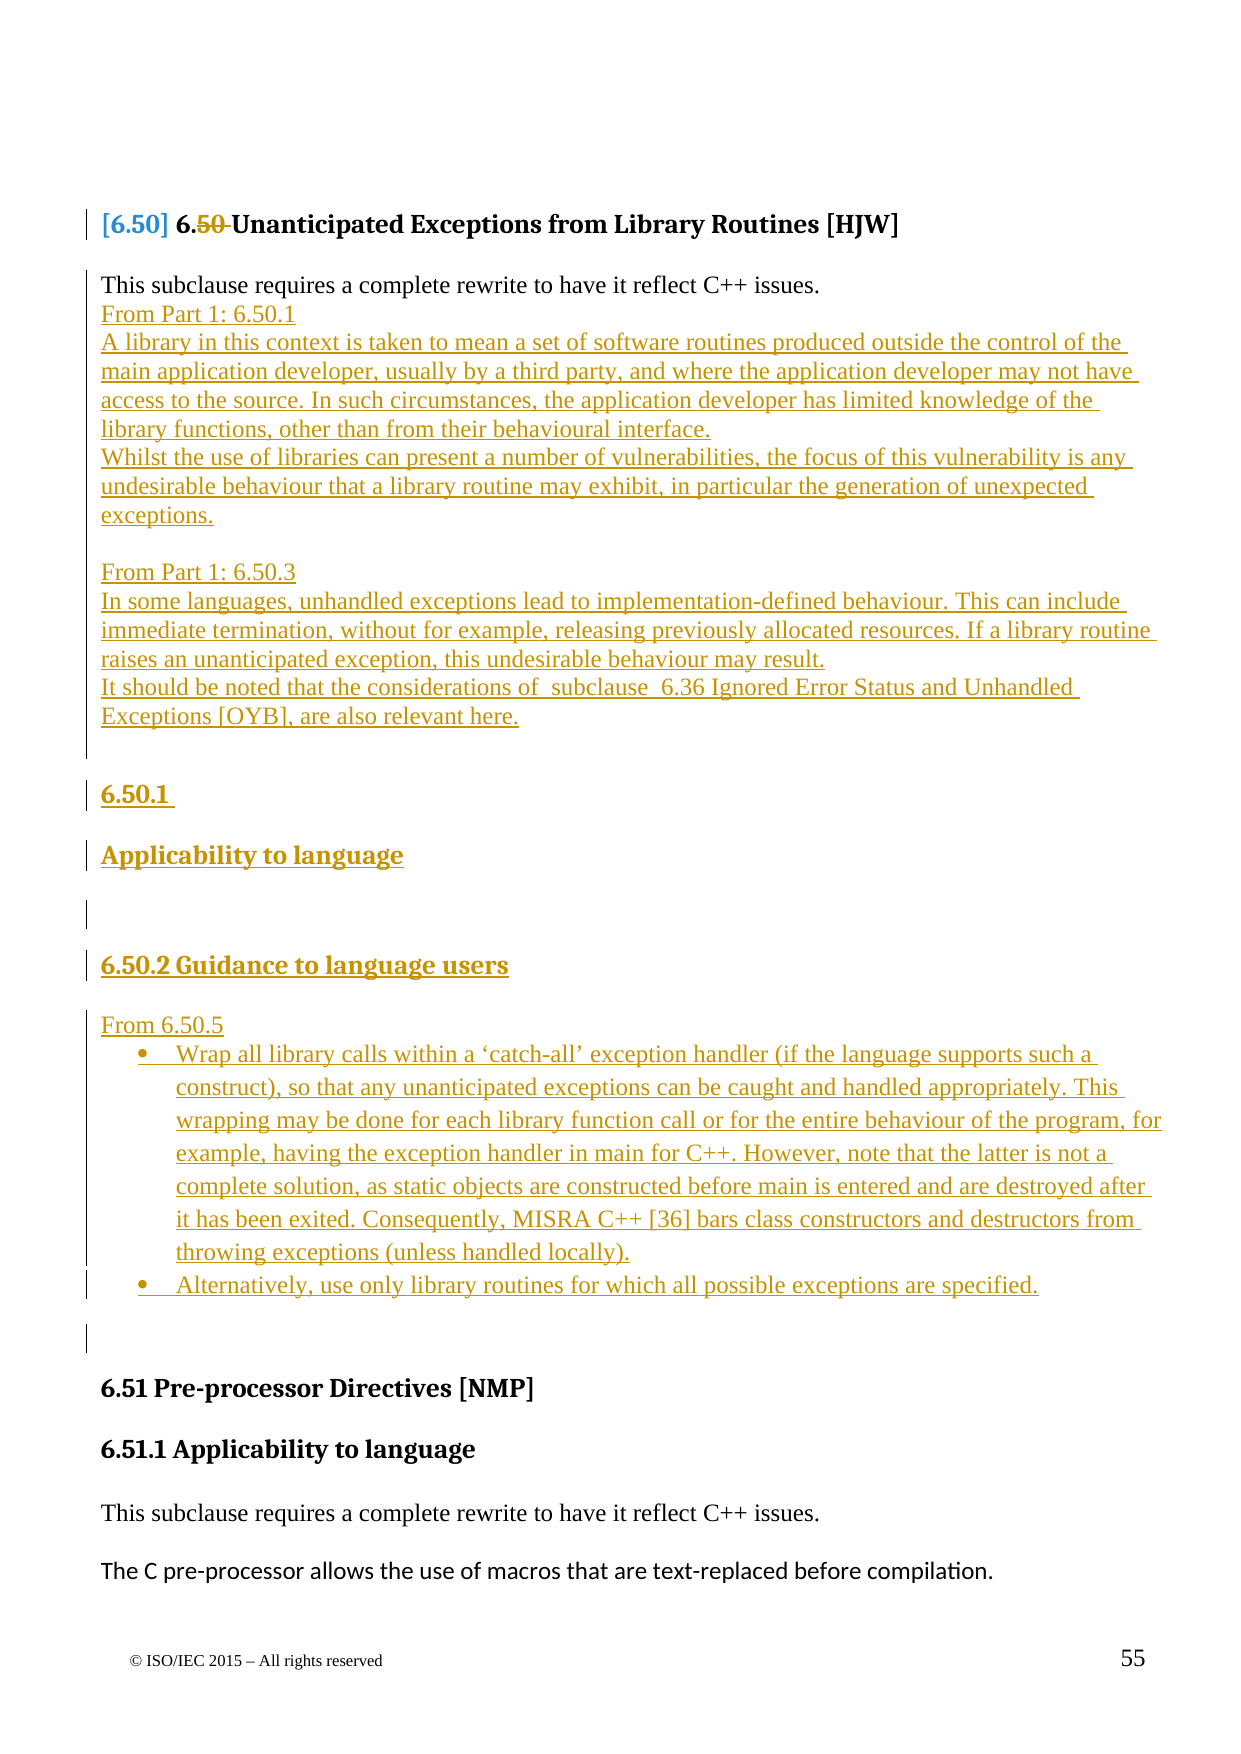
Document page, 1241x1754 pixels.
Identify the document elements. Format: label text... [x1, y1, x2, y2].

subtitle Unanticipated Exceptions from Library Routines [HJW] [101, 209, 1164, 240]
text This subclause requires a complete rewrite to have it reflect C++ issues. [101, 1498, 1164, 1527]
subtitle 6.51.1 Applicability to language [101, 1434, 1164, 1465]
text The C pre-processor allows the use of macros that are text-replaced before compilation. [101, 1556, 1164, 1586]
subtitle 6.51 Pre-processor Directives [NMP] [101, 1373, 1164, 1404]
text This subclause requires a complete rewrite to have it reflect C++ issues. [101, 270, 1164, 299]
